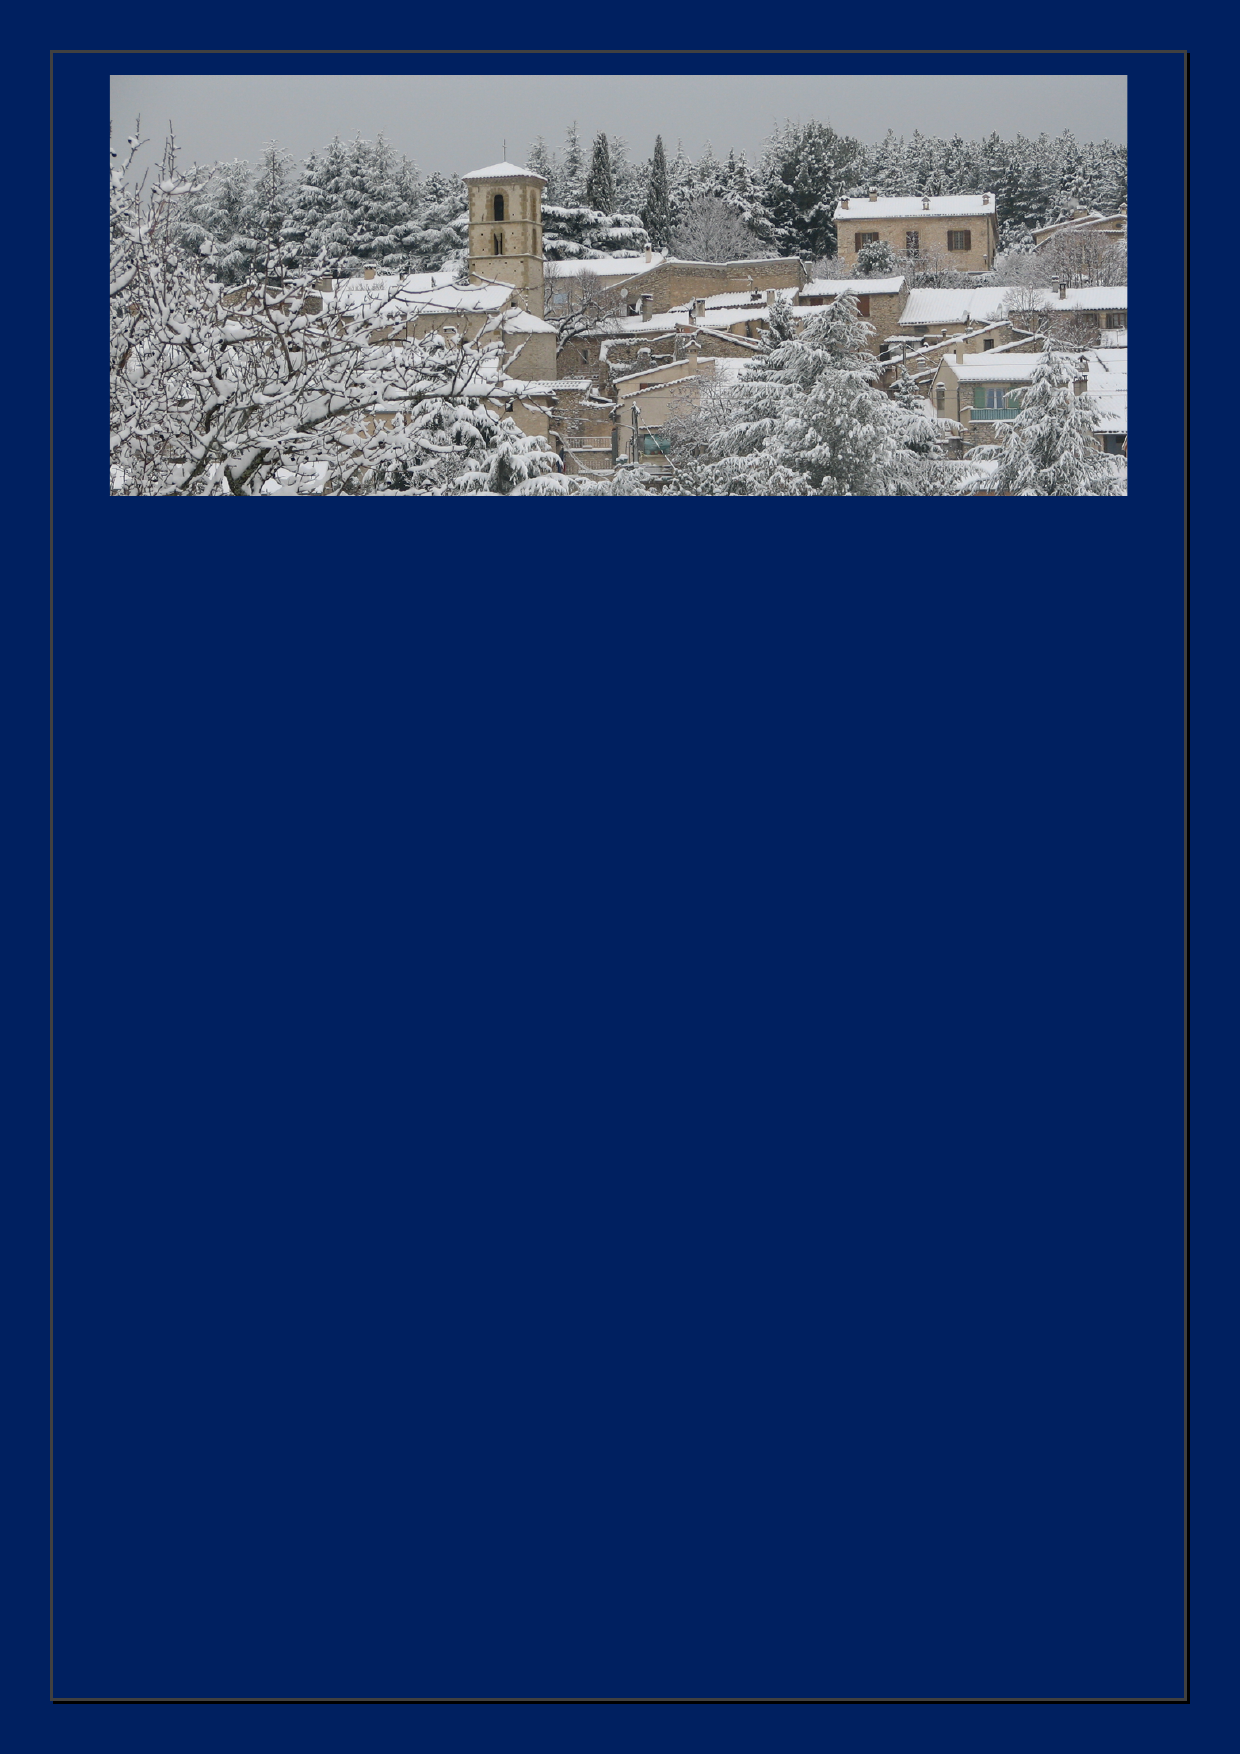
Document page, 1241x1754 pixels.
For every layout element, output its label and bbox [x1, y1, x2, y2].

picture [109, 75, 1128, 496]
